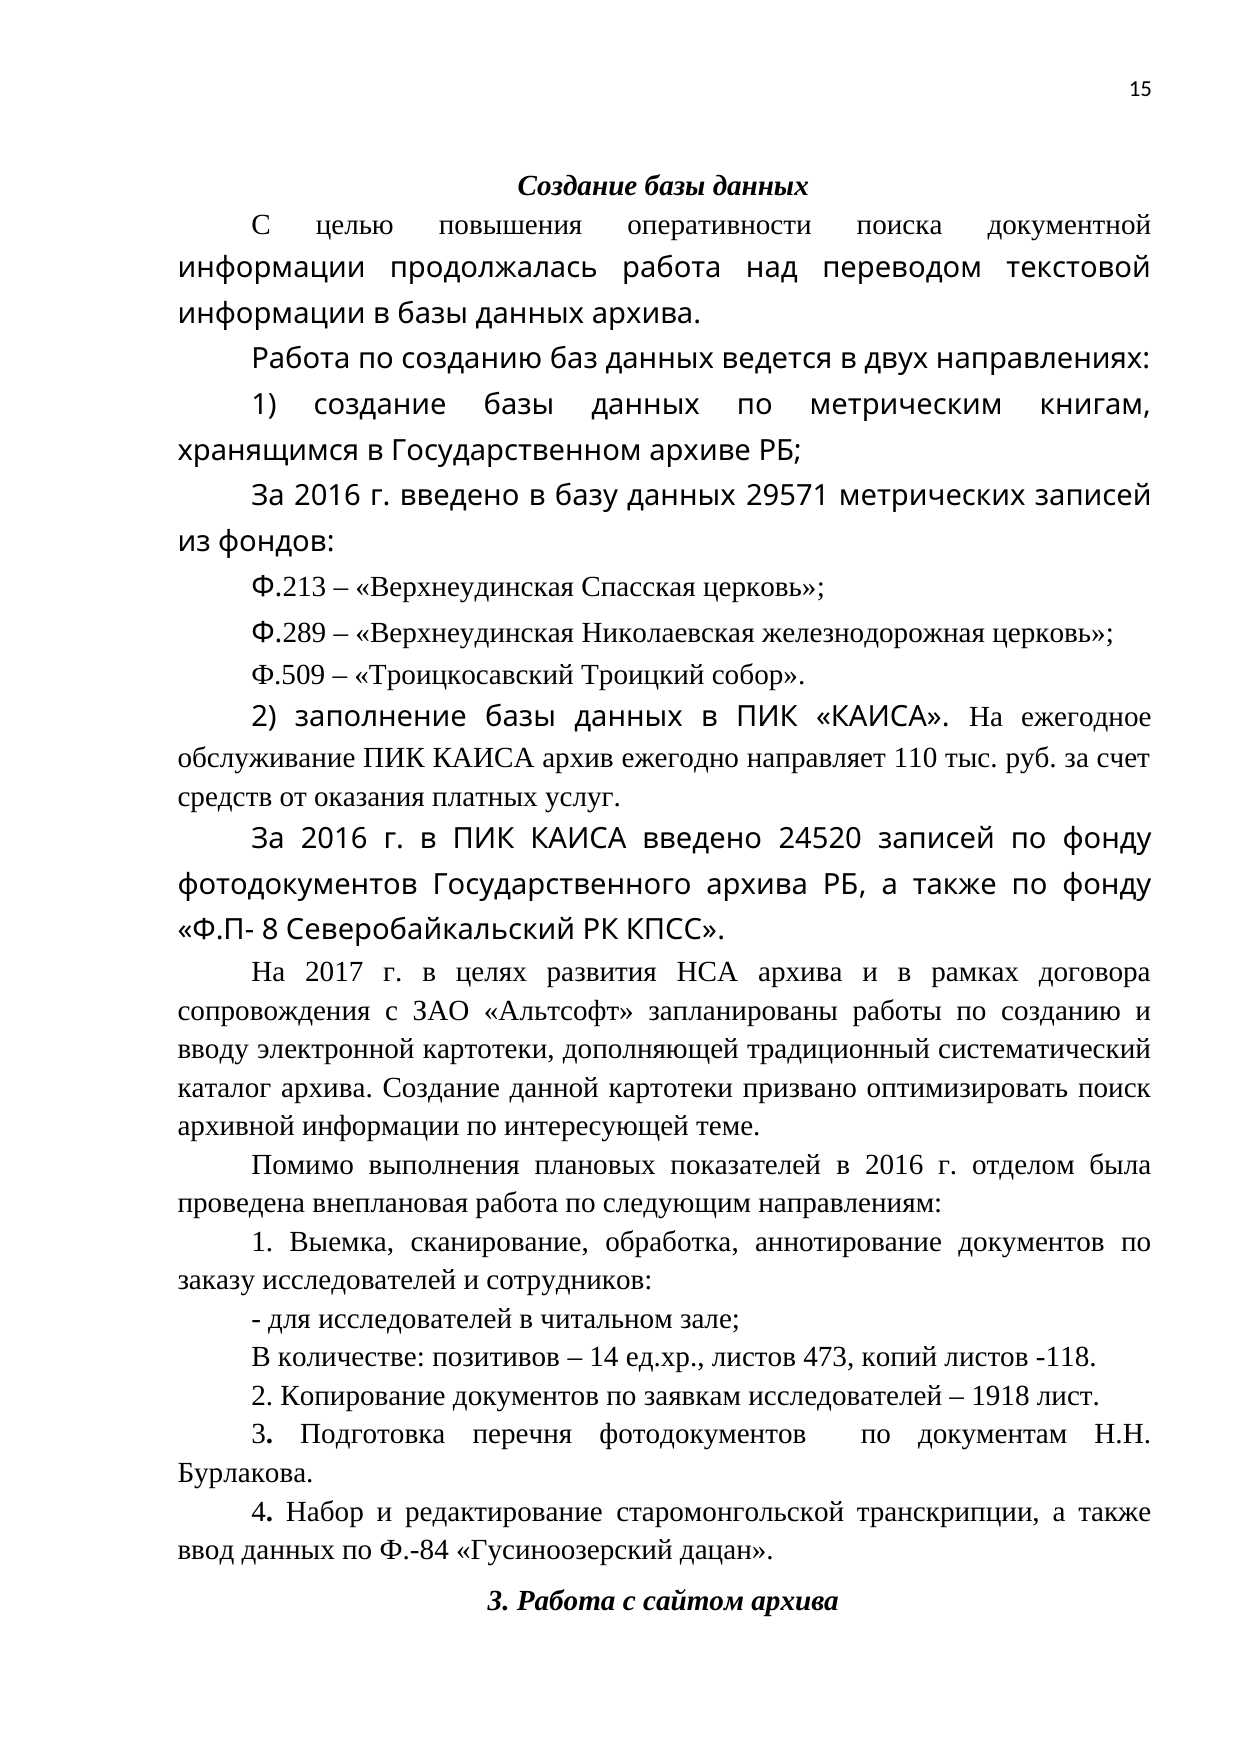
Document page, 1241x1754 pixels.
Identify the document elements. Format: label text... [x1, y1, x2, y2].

text 3. Подготовка перечня фотодокументов по документам Н.Н. Бурлакова. [177, 1417, 1152, 1489]
text В количестве: позитивов – 14 ед.хр., листов 473, копий листов -118. [251, 1339, 1152, 1373]
text 1) создание базы данных по метрическим книгам, хранящимся в Государственном архиве РБ; [177, 383, 1152, 468]
text Ф.213 – «Верхнеудинская Спасская церковь»; [177, 566, 1152, 605]
text На 2017 г. в целях развития НСА архива и в рамках договора сопровождения с ЗАО «Альтсофт» запланированы работы по созданию и вводу электронной картотеки, дополняющей традиционный систематический каталог архива. Создание данной картотеки призвано оптимизировать поиск архивной информации по интересующей теме. [177, 954, 1152, 1142]
text 2. Копирование документов по заявкам исследователей – 1918 лист. [177, 1378, 1152, 1412]
text Создание базы данных [177, 168, 1152, 202]
text За 2016 г. в ПИК КАИСА введено 24520 записей по фонду фотодокументов Государственного архива РБ, а также по фонду «Ф.П- 8 Северобайкальский РК КПСС». [177, 817, 1152, 948]
text 2) заполнение базы данных в ПИК «КАИСА». На ежегодное обслуживание ПИК КАИСА архив ежегодно направляет 110 тыс. руб. за счет средств от оказания платных услуг. [177, 696, 1152, 812]
text С целью повышения оперативности поиска документной информации продолжалась работа над переводом текстовой информации в базы данных архива. [177, 207, 1152, 332]
text 1. Выемка, сканирование, обработка, аннотирование документов по заказу исследователей и сотрудников: [177, 1224, 1152, 1296]
text - для исследователей в читальном зале; [251, 1301, 1152, 1334]
text Ф.289 – «Верхнеудинская Николаевская железнодорожная церковь»; [177, 611, 1152, 651]
text 3. Работа с сайтом архива [177, 1583, 1152, 1617]
text Ф.509 – «Троицкосавский Троицкий собор». [177, 657, 1152, 691]
text За 2016 г. введено в базу данных 29571 метрических записей из фондов: [177, 474, 1152, 560]
text 4. Набор и редактирование старомонгольской транскрипции, а также ввод данных по Ф.-84 «Гусиноозерский дацан». [177, 1494, 1152, 1566]
text Работа по созданию баз данных ведется в двух направлениях: [177, 338, 1152, 377]
text Помимо выполнения плановых показателей в 2016 г. отделом была проведена внеплановая работа по следующим направлениям: [177, 1147, 1152, 1219]
